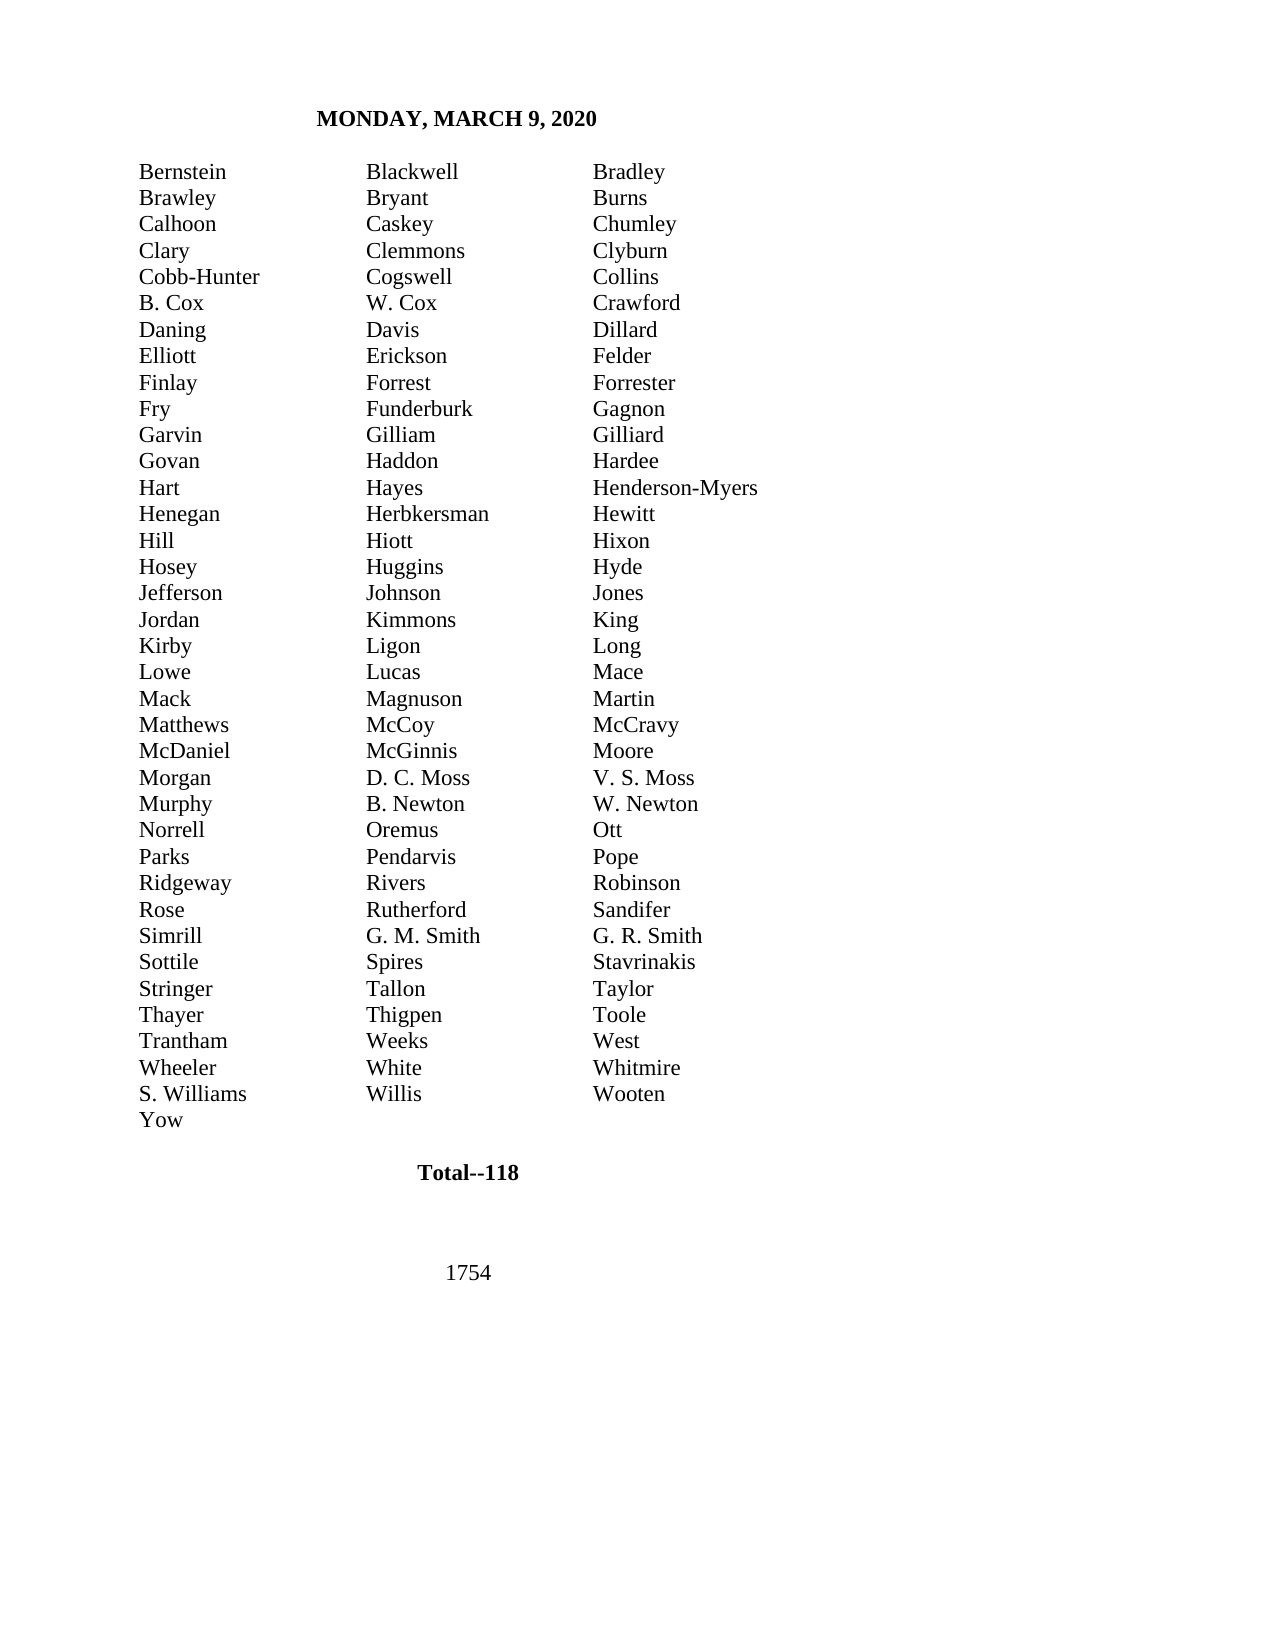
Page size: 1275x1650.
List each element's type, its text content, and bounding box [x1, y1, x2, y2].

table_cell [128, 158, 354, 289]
text Total--118 [127, 1159, 786, 1186]
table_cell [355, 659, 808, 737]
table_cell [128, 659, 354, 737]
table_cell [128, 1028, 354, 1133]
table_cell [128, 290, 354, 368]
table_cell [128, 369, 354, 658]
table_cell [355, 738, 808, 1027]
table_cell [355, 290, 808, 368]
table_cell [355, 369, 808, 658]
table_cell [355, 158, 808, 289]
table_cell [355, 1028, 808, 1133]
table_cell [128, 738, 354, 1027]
